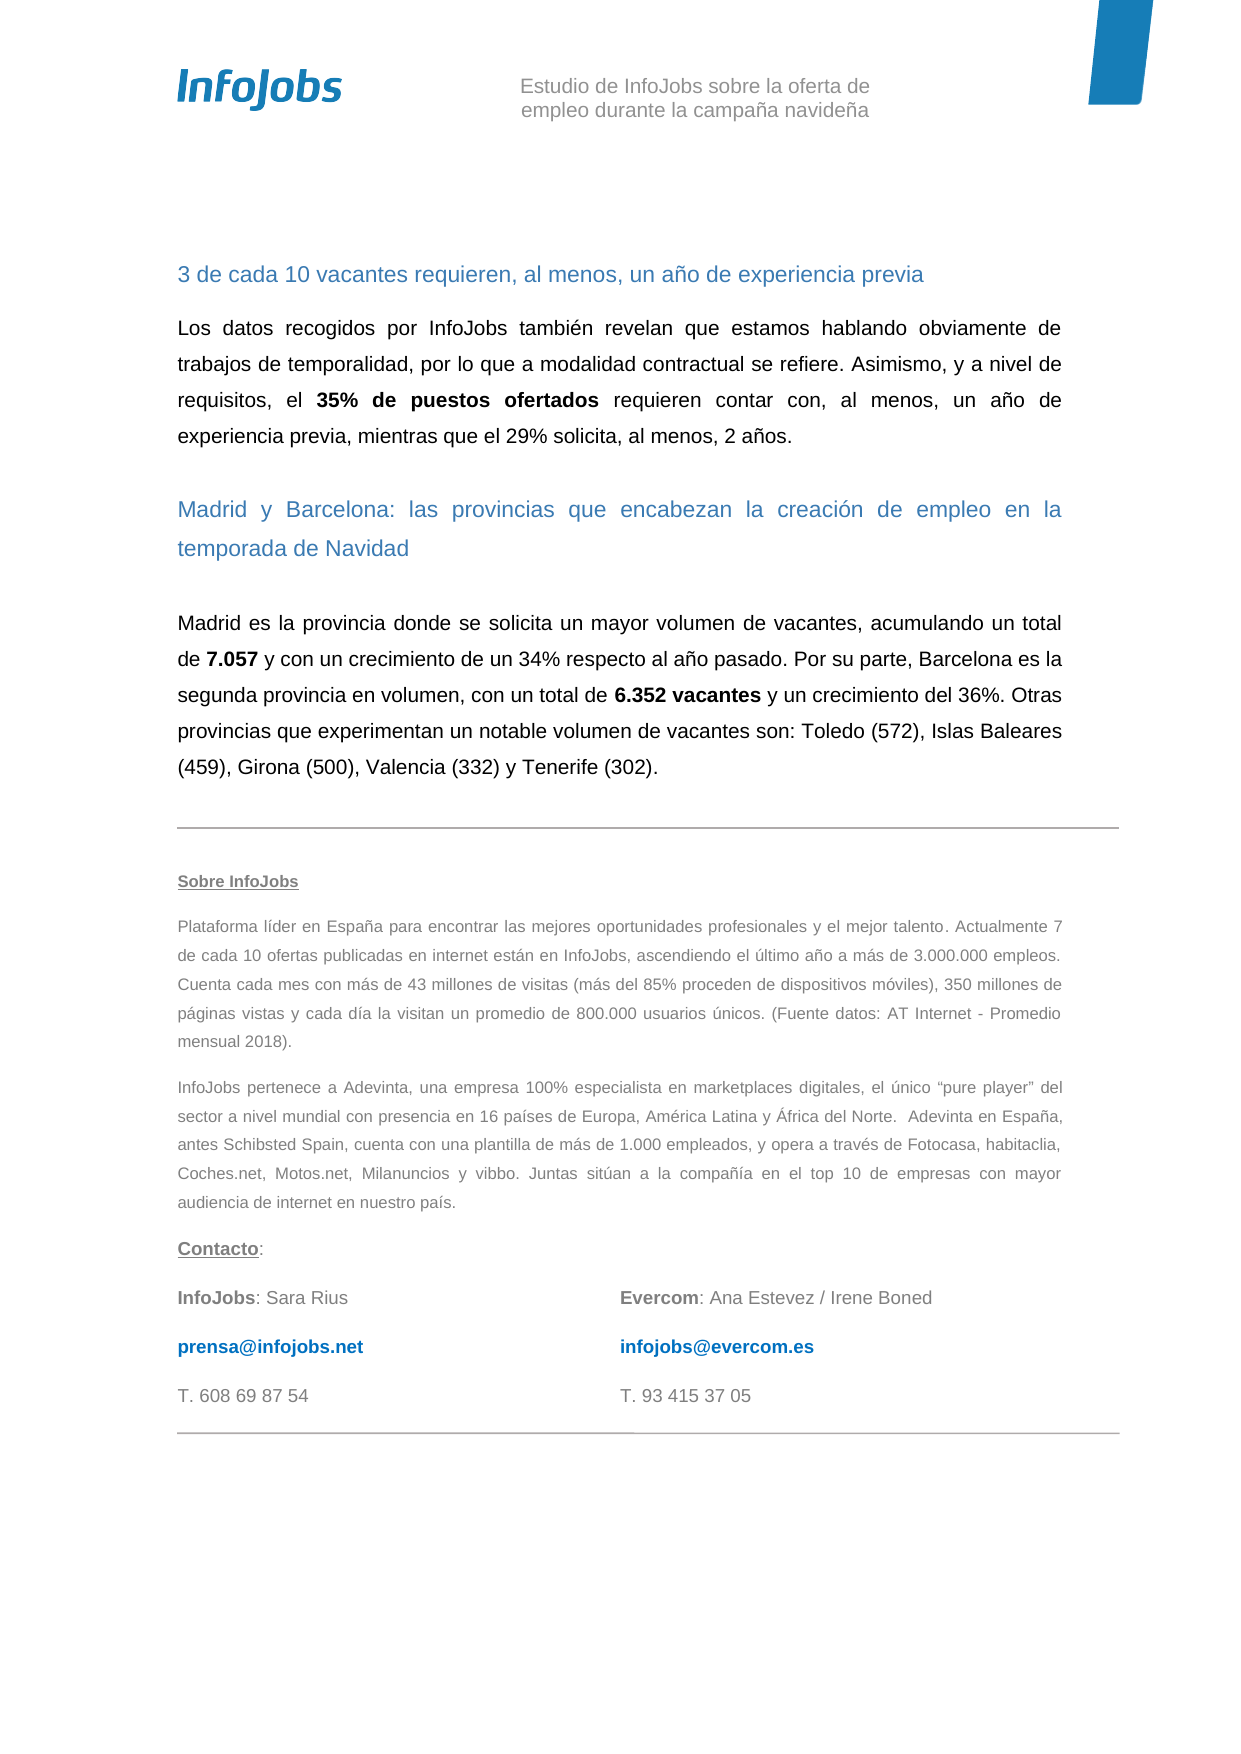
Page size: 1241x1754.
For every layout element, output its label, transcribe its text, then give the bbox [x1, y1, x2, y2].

text Madrid y Barcelona: las provincias que encabezan la creación de empleo en la temporada de Navidad [177, 496, 1063, 562]
text Plataforma líder en España para encontrar las mejores oportunidades profesionales y el mejor talento. Actualmente 7 de cada 10 ofertas publicadas en internet están en InfoJobs, ascendiendo el último año a más de 3.000.000 empleos. Cuenta cada mes con más de 43 millones de visitas (más del 85% proceden de dispositivos móviles), 350 millones de páginas vistas y cada día la visitan un promedio de 800.000 usuarios únicos. (Fuente datos: AT Internet - Promedio mensual 2018). [177, 917, 1063, 1051]
text Los datos recogidos por InfoJobs también revelan que estamos hablando obviamente de trabajos de temporalidad, por lo que a modalidad contractual se refiere. Asimismo, y a nivel de requisitos, el 35% de puestos ofertados requieren contar con, al menos, un año de experiencia previa, mientras que el 29% solicita, al menos, 2 años. [177, 316, 1063, 448]
text T. 608 69 87 54 T. 93 415 37 05 [177, 1385, 1063, 1407]
text Contacto: [177, 1238, 1063, 1260]
text prensa@infojobs.net infojobs@evercom.es [177, 1336, 1063, 1358]
text InfoJobs: Sara Rius Evercom: Ana Estevez / Irene Boned [177, 1287, 1063, 1309]
text InfoJobs pertenece a Adevinta, una empresa 100% especialista en marketplaces digitales, el único “pure player” del sector a nivel mundial con presencia en 16 países de Europa, América Latina y África del Norte. Adevinta en España, antes Schibsted Spain, cuenta con una plantilla de más de 1.000 empleados, y opera a través de Fotocasa, habitaclia, Coches.net, Motos.net, Milanuncios y vibbo. Juntas sitúan a la compañía en el top 10 de empresas con mayor audiencia de internet en nuestro país. [177, 1078, 1063, 1212]
picture [177, 69, 342, 111]
list 3 de cada 10 vacantes requieren, al menos, un año de experiencia previa [177, 261, 1063, 287]
picture [1085, 0, 1153, 104]
text Madrid es la provincia donde se solicita un mayor volumen de vacantes, acumulando un total de 7.057 y con un crecimiento de un 34% respecto al año pasado. Por su parte, Barcelona es la segunda provincia en volumen, con un total de 6.352 vacantes y un crecimiento del 36%. Otras provincias que experimentan un notable volumen de vacantes son: Toledo (572), Islas Baleares (459), Girona (500), Valencia (332) y Tenerife (302). [177, 611, 1063, 778]
text Sobre InfoJobs [177, 872, 1063, 891]
